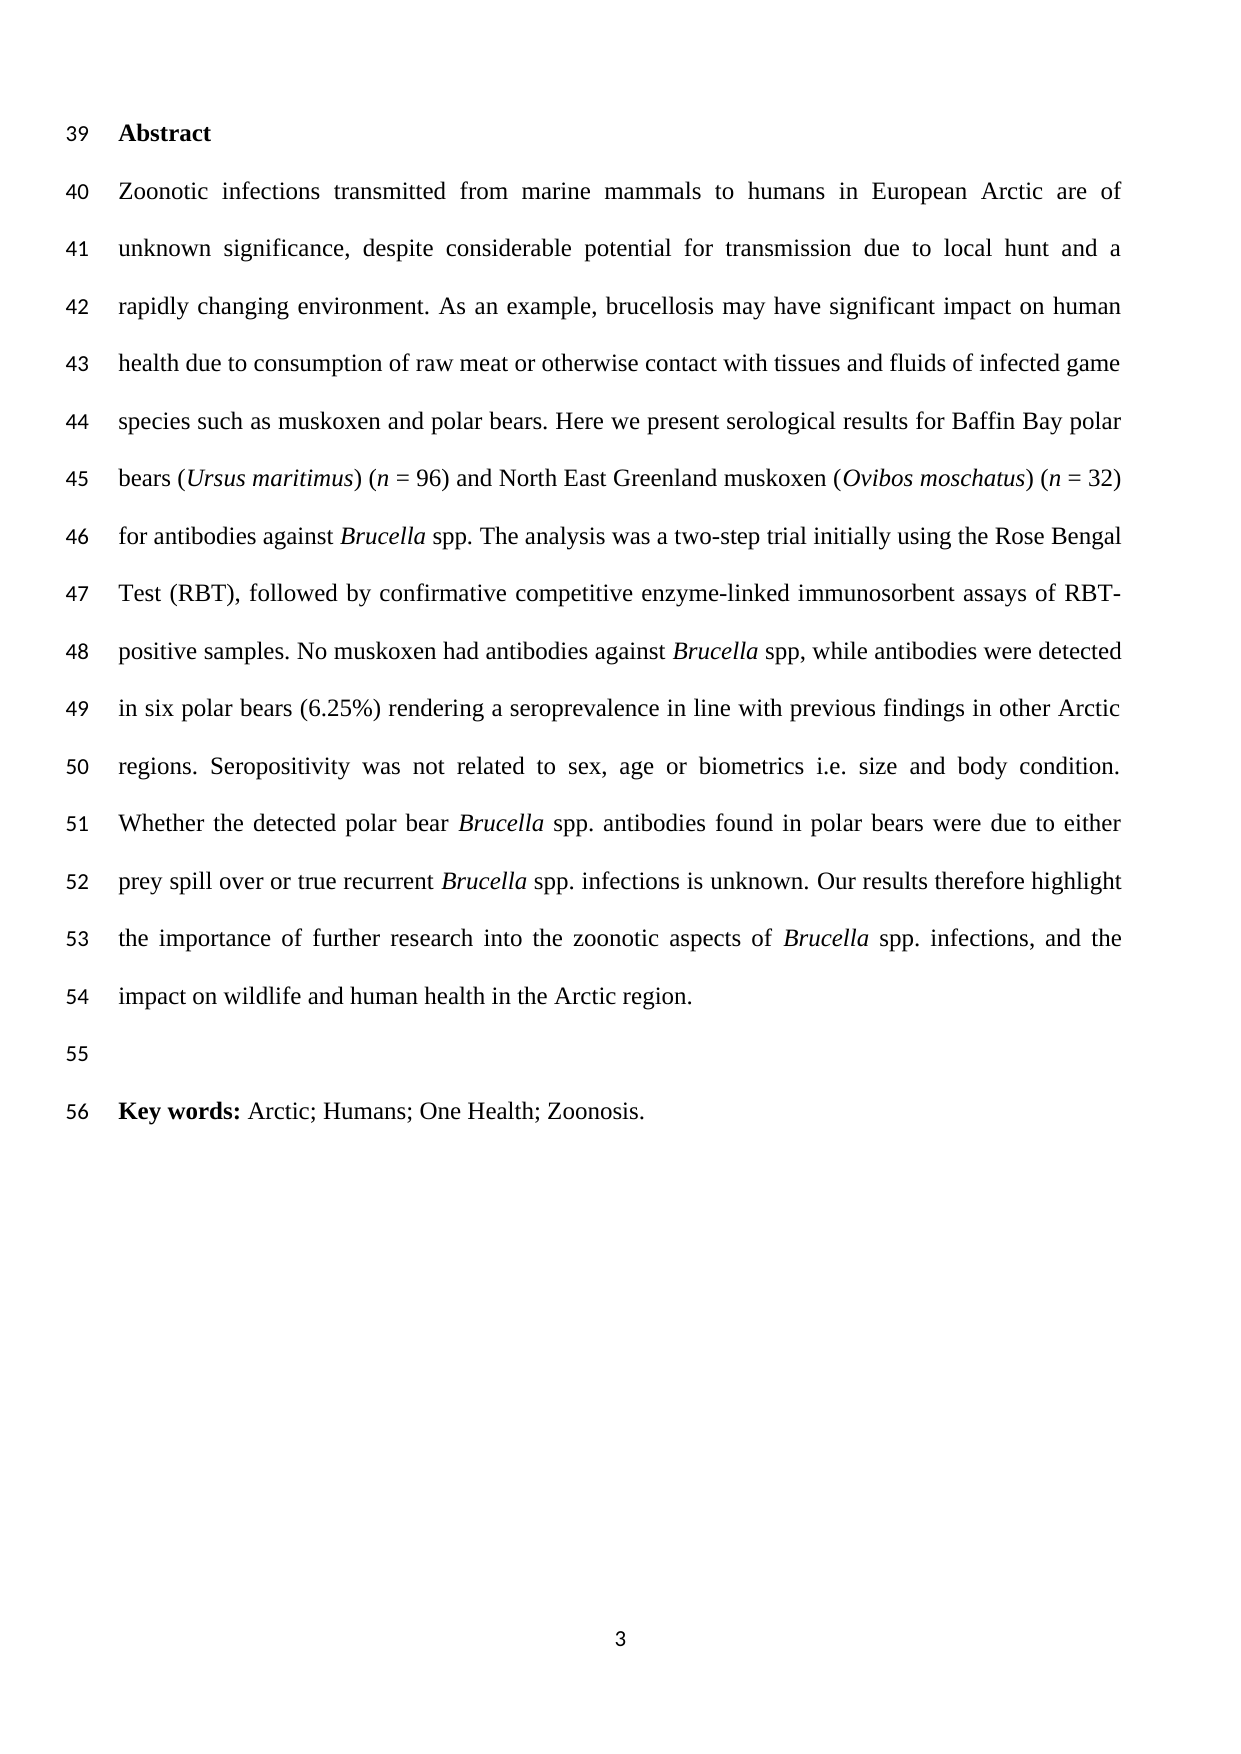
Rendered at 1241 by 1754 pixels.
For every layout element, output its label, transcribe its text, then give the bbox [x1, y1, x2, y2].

text Zoonotic infections transmitted from marine mammals to humans in European Arctic are of unknown significance, despite considerable potential for transmission due to local hunt and a rapidly changing environment. As an example, brucellosis may have significant impact on human health due to consumption of raw meat or otherwise contact with tissues and fluids of infected game species such as muskoxen and polar bears. Here we present serological results for Baffin Bay polar bears (Ursus maritimus) (n = 96) and North East Greenland muskoxen (Ovibos moschatus) (n = 32) for antibodies against Brucella spp. The analysis was a two-step trial initially using the Rose Bengal Test (RBT), followed by confirmative competitive enzyme-linked immunosorbent assays of RBT-positive samples. No muskoxen had antibodies against Brucella spp, while antibodies were detected in six polar bears (6.25%) rendering a seroprevalence in line with previous findings in other Arctic regions. Seropositivity was not related to sex, age or biometrics i.e. size and body condition. Whether the detected polar bear Brucella spp. antibodies found in polar bears were due to either prey spill over or true recurrent Brucella spp. infections is unknown. Our results therefore highlight the importance of further research into the zoonotic aspects of Brucella spp. infections, and the impact on wildlife and human health in the Arctic region. [118, 176, 1122, 1009]
text Key words: Arctic; Humans; One Health; Zoonosis. [118, 1096, 1122, 1124]
text Abstract [118, 118, 1122, 147]
